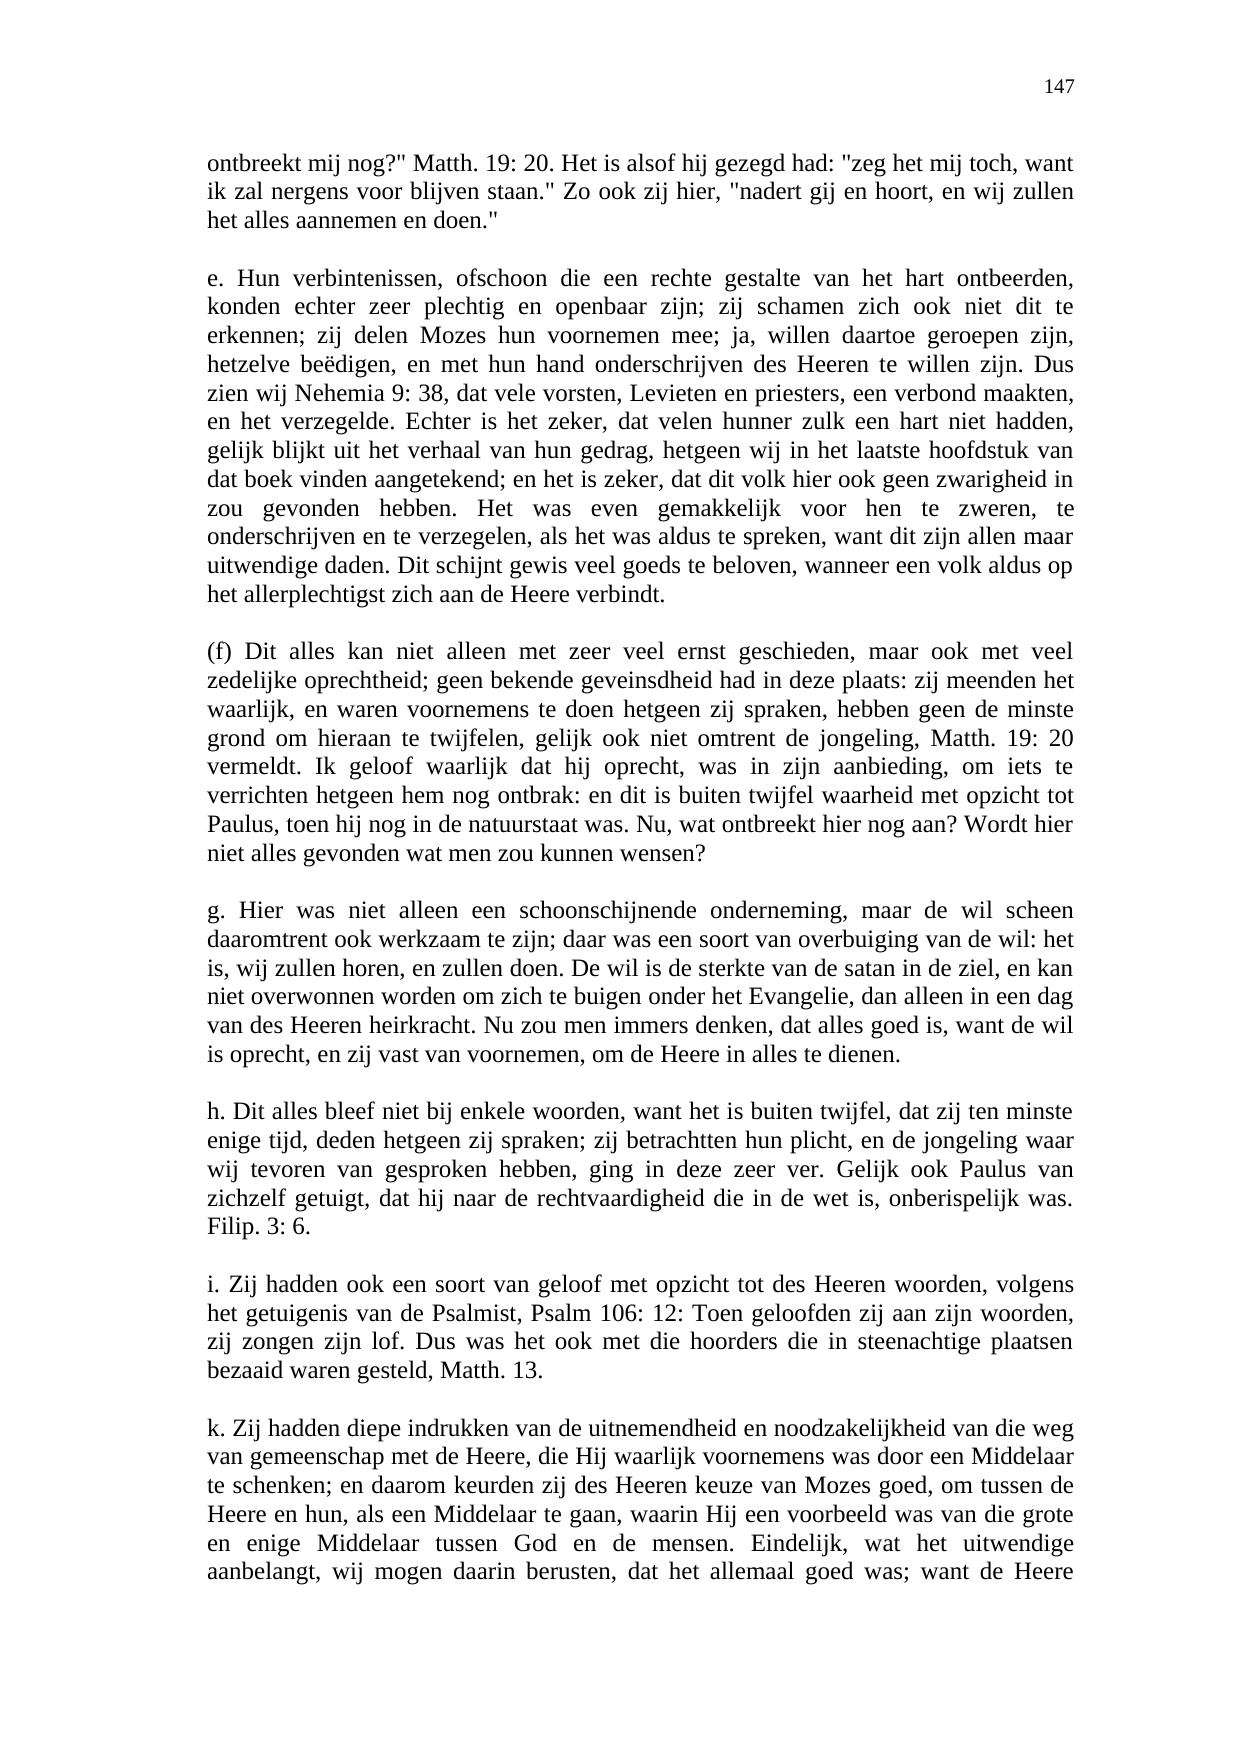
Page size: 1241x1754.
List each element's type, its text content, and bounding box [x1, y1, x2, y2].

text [207, 148, 1075, 234]
text h. Dit alles bleef niet bij enkele woorden, want het is buiten twijfel, dat zij ten minste enige tijd, deden hetgeen zij spraken; zij betrachtten hun plicht, en de jongeling waar wij tevoren van gesproken hebben, ging in deze zeer ver. Gelijk ook Paulus van zichzelf getuigt, dat hij naar de rechtvaardigheid die in de wet is, onberispelijk was. Filip. 3: 6. [207, 1096, 1075, 1240]
text g. Hier was niet alleen een schoonschijnende onderneming, maar de wil scheen daaromtrent ook werkzaam te zijn; daar was een soort van overbuiging van de wil: het is, wij zullen horen, en zullen doen. De wil is de sterkte van de satan in de ziel, en kan niet overwonnen worden om zich te buigen onder het Evangelie, dan alleen in een dag van des Heeren heirkracht. Nu zou men immers denken, dat alles goed is, want de wil is oprecht, en zij vast van voornemen, om de Heere in alles te dienen. [207, 895, 1075, 1068]
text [207, 1413, 1075, 1585]
text (f) Dit alles kan niet alleen met zeer veel ernst geschieden, maar ook met veel zedelijke oprechtheid; geen bekende geveinsdheid had in deze plaats: zij meenden het waarlijk, en waren voornemens te doen hetgeen zij spraken, hebben geen de minste grond om hieraan te twijfelen, gelijk ook niet omtrent de jongeling, Matth. 19: 20 vermeldt. Ik geloof waarlijk dat hij oprecht, was in zijn aanbieding, om iets te verrichten hetgeen hem nog ontbrak: en dit is buiten twijfel waarheid met opzicht tot Paulus, toen hij nog in de natuurstaat was. Nu, wat ontbreekt hier nog aan? Wordt hier niet alles gevonden wat men zou kunnen wensen? [207, 636, 1075, 866]
text i. Zij hadden ook een soort van geloof met opzicht tot des Heeren woorden, volgens het getuigenis van de Psalmist, Psalm 106: 12: Toen geloofden zij aan zijn woorden, zij zongen zijn lof. Dus was het ook met die hoorders die in steenachtige plaatsen bezaaid waren gesteld, Matth. 13. [207, 1269, 1075, 1384]
text e. Hun verbintenissen, ofschoon die een rechte gestalte van het hart ontbeerden, konden echter zeer plechtig en openbaar zijn; zij schamen zich ook niet dit te erkennen; zij delen Mozes hun voornemen mee; ja, willen daartoe geroepen zijn, hetzelve beëdigen, en met hun hand onderschrijven des Heeren te willen zijn. Dus zien wij Nehemia 9: 38, dat vele vorsten, Levieten en priesters, een verbond maakten, en het verzegelde. Echter is het zeker, dat velen hunner zulk een hart niet hadden, gelijk blijkt uit het verhaal van hun gedrag, hetgeen wij in het laatste hoofdstuk van dat boek vinden aangetekend; en het is zeker, dat dit volk hier ook geen zwarigheid in zou gevonden hebben. Het was even gemakkelijk voor hen te zweren, te onderschrijven en te verzegelen, als het was aldus te spreken, want dit zijn allen maar uitwendige daden. Dit schijnt gewis veel goeds te beloven, wanneer een volk aldus op het allerplechtigst zich aan de Heere verbindt. [207, 263, 1075, 608]
